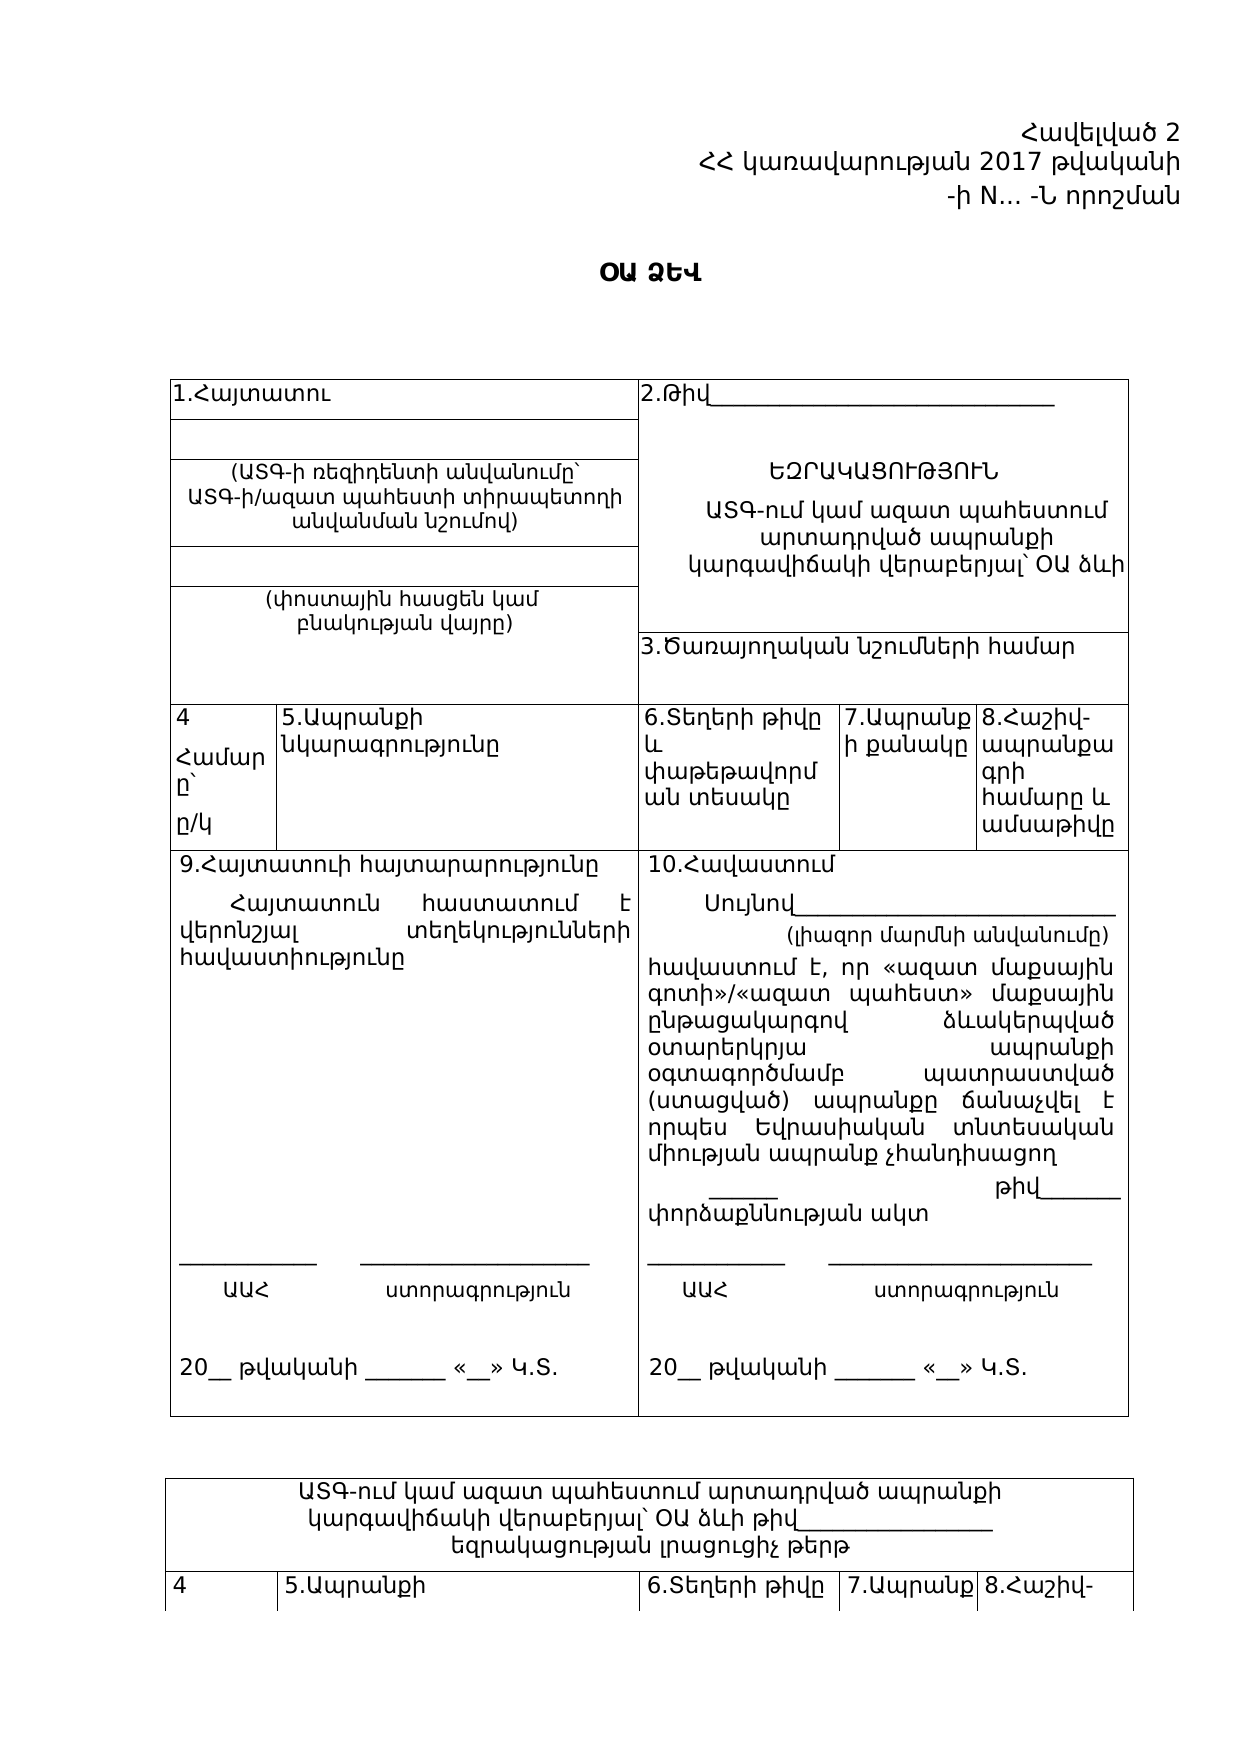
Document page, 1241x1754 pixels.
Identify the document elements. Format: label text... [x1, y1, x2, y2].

table_header 2.Թիվ______________________________ ԵԶՐԱԿԱՑՈՒԹՅՈՒՆ ԱՏԳ-ում կամ ազատ պահեստում արտադրված ապրանքի կարգավիճակի վերաբերյալ՝ ՕԱ ձևի [639, 380, 1128, 632]
table_cell (ԱՏԳ-ի ռեզիդենտի անվանումը՝ ԱՏԳ-ի/ազատ պահեստի տիրապետողի անվանման նշումով) [171, 460, 638, 546]
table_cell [978, 1572, 1133, 1611]
table_cell 7.Ապրանքի քանակը [840, 705, 976, 850]
table_cell 7.Ապրանքի քանակը [840, 1572, 977, 1611]
table_cell 5.Ապրանքի նկարագրությունը [277, 705, 638, 850]
text -ի N... -Ն որոշման [118, 181, 1181, 210]
table_cell 4 Համարը՝ ը/կ [171, 705, 276, 850]
table_header 1.Հայտատու [171, 380, 638, 419]
table_cell ____________ _______________________ ԱԱՀ ստորագրություն 20__ թվականի _______ «__» Կ.Տ. [639, 1239, 1128, 1416]
text ՕԱ ՁԵՎ [177, 258, 1123, 287]
table_cell 10.Հավաստում Սույնով____________________________ (լիազոր մարմնի անվանումը) հավաստում է, որ «ազատ մաքսային գոտի»/«ազատ պահեստ» մաքսային ընթացակարգով ձևակերպված օտարերկրյա ապրանքի օգտագործմամբ պատրաստված (ստացված) ապրանքը ճանաչվել է որպես Եվրասիական տնտեսական միության ապրանք չհանդիսացող ______ թիվ_______ փորձաքննության ակտ [639, 851, 1128, 1239]
table_cell 9.Հայտատուի հայտարարությունը Հայտատուն հաստատում է վերոնշյալ տեղեկությունների հավաստիությունը [171, 851, 638, 1239]
table_cell 3.Ծառայողական նշումների համար [639, 633, 1128, 703]
table_cell [171, 420, 638, 459]
text ՀՀ կառավարության 2017 թվականի [118, 147, 1181, 176]
table_cell 6.Տեղերի թիվը և փաթեթավորման տեսակը [639, 705, 839, 850]
table_cell [171, 547, 638, 586]
table_cell ____________ ____________________ ԱԱՀ ստորագրություն 20__ թվականի _______ «__» Կ.Տ. [171, 1239, 638, 1416]
table_cell (փոստային հասցեն կամ բնակության վայրը) [171, 587, 638, 703]
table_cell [278, 1572, 639, 1611]
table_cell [640, 1572, 839, 1611]
table_header ԱՏԳ-ում կամ ազատ պահեստում արտադրված ապրանքի կարգավիճակի վերաբերյալ՝ ՕԱ ձևի թիվ_________________ եզրակացության լրացուցիչ թերթ [166, 1479, 1133, 1571]
table_cell 4 Համարը՝ ը/կ [166, 1572, 277, 1611]
table_cell 8.Հաշիվ-ապրանքագրի համարը և ամսաթիվը [977, 705, 1128, 850]
text Հավելված 2 [118, 118, 1181, 147]
